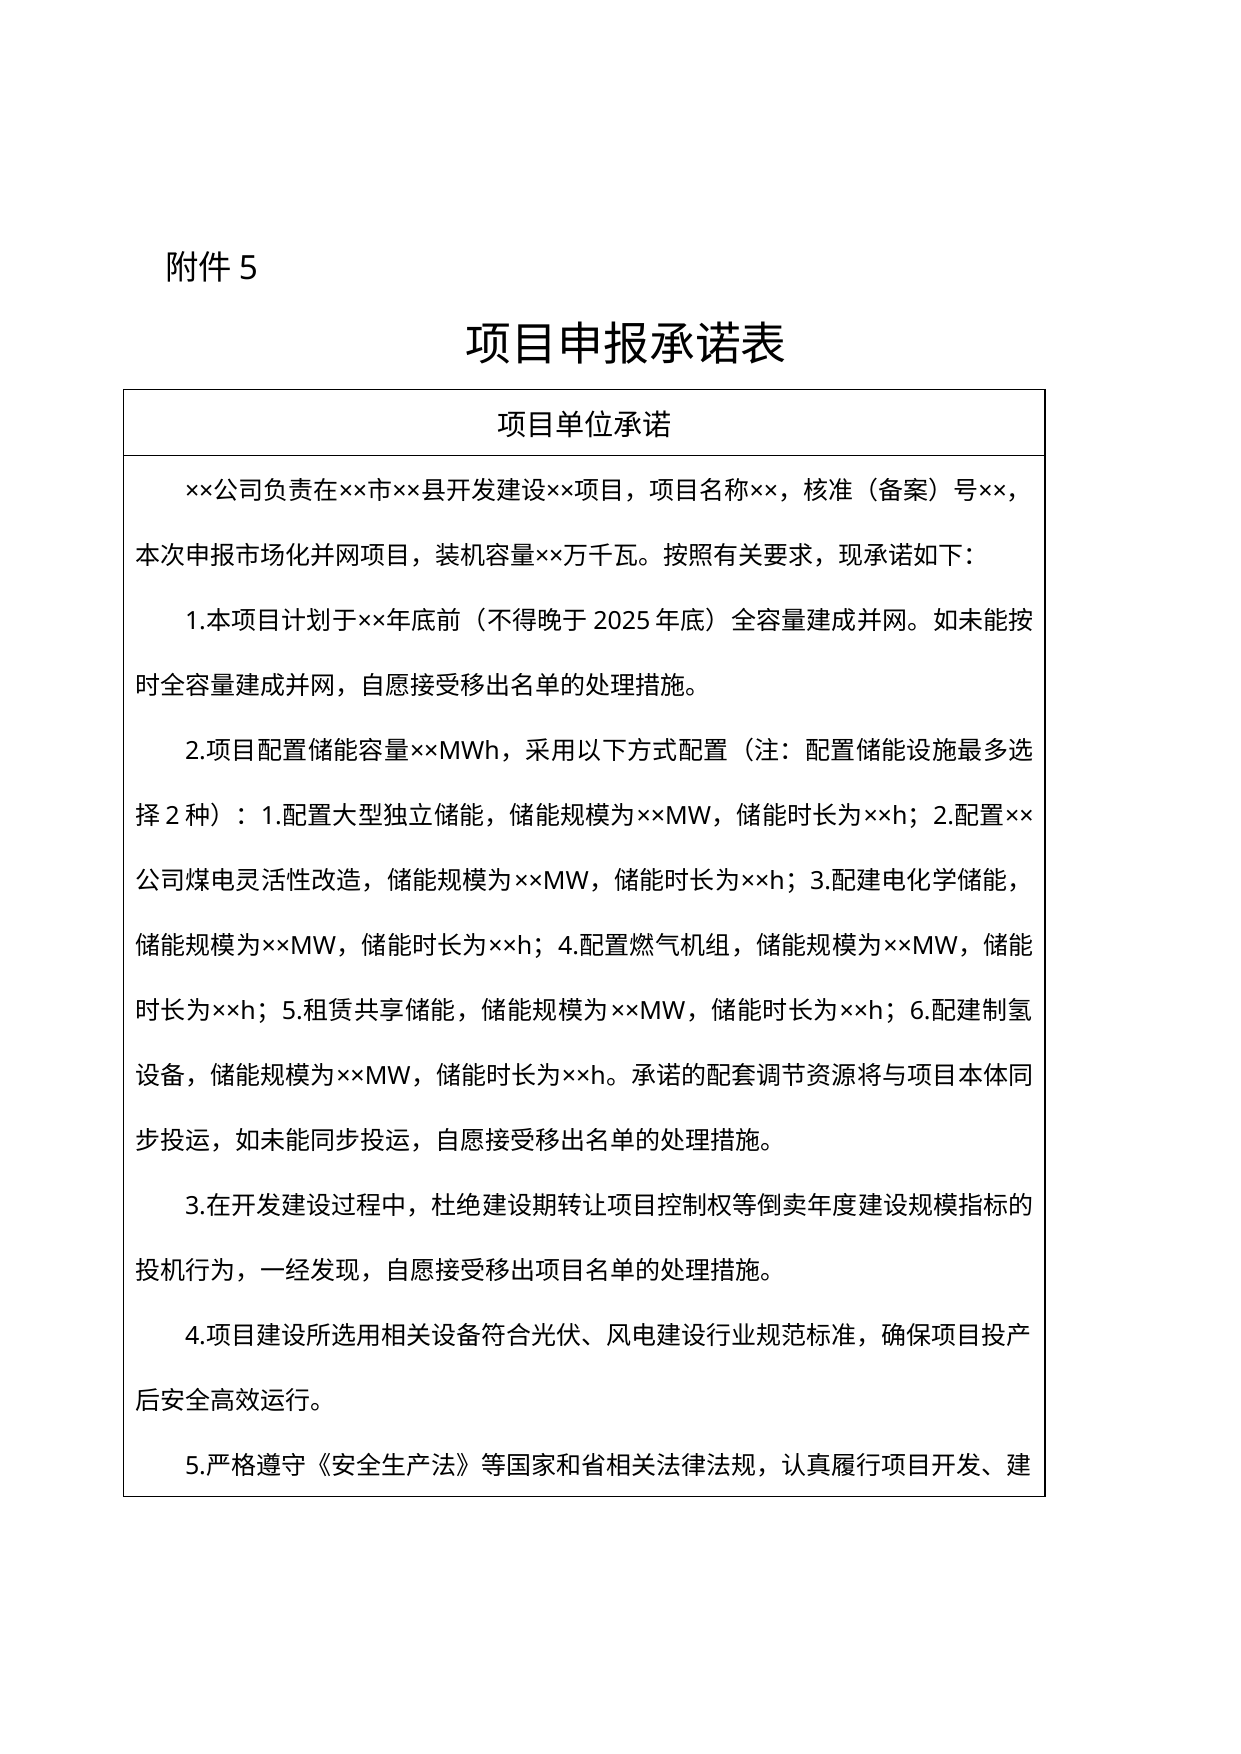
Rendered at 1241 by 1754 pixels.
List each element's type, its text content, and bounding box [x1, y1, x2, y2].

table_header 项目单位承诺 [124, 390, 1044, 455]
text 附件5 [165, 233, 1087, 291]
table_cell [124, 456, 1044, 1496]
text 项目申报承诺表 [165, 291, 1087, 389]
